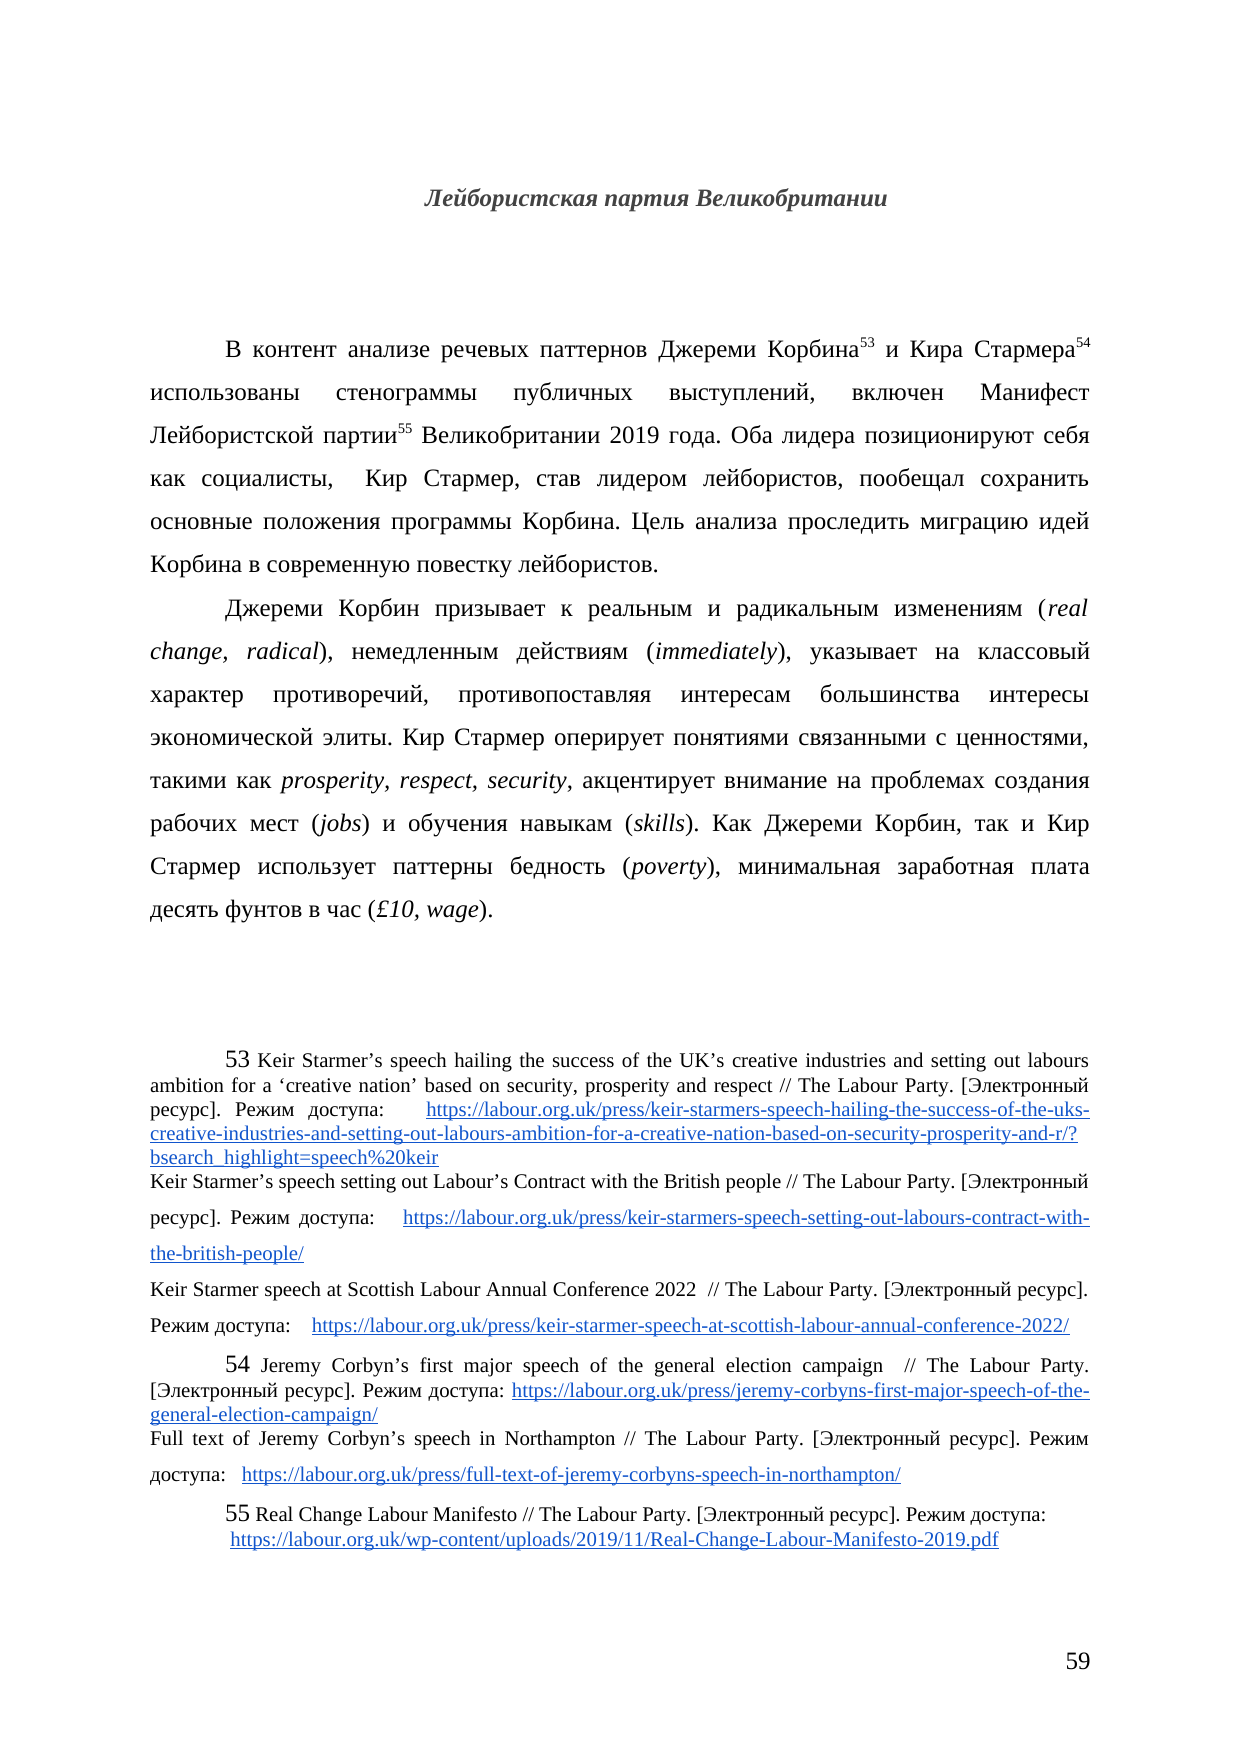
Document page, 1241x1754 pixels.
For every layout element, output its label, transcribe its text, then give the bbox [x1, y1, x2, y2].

subtitle Лейбористская партия Великобритании [150, 183, 1090, 212]
text В контент анализе речевых паттернов Джереми Корбина и Кира Стармера использованы стенограммы публичных выступлений, включен Манифест Лейбористской партии Великобритании 2019 года. Оба лидера позиционируют себя как социалисты, Кир Стармер, став лидером лейбористов, пообещал сохранить основные положения программы Корбина. Цель анализа проследить миграцию идей Корбина в современную повестку лейбористов. [150, 334, 1090, 578]
text Джереми Корбин призывает к реальным и радикальным изменениям (real change, radical), немедленным действиям (immediately), указывает на классовый характер противоречий, противопоставляя интересам большинства интересы экономической элиты. Кир Стармер оперирует понятиями связанными с ценностями, такими как prosperity, respect, security, акцентирует внимание на проблемах создания рабочих мест (jobs) и обучения навыкам (skills). Как Джереми Корбин, так и Кир Стармер использует паттерны бедность (poverty), минимальная заработная плата десять фунтов в час (£10, wage). [150, 593, 1090, 923]
